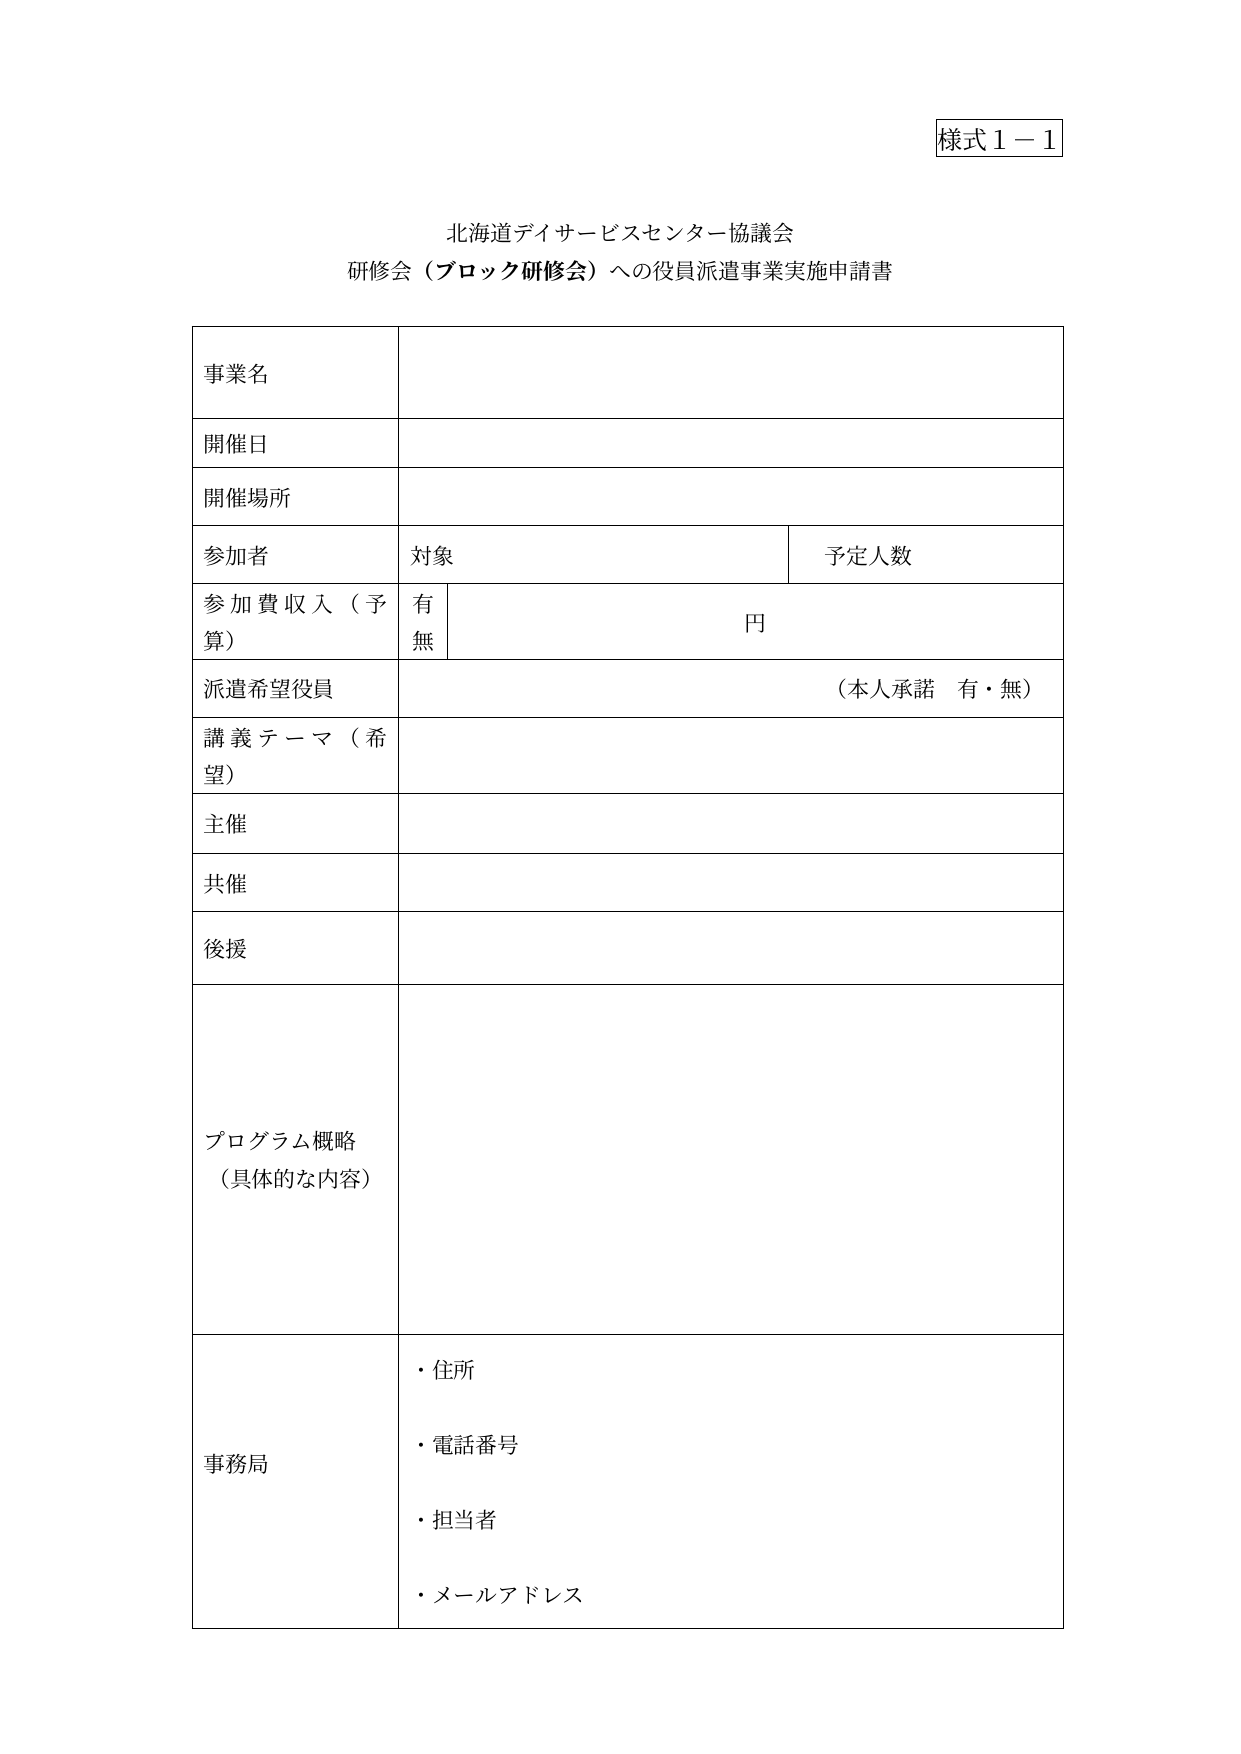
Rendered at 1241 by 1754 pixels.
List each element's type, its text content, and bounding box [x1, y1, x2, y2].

table_cell 円 [448, 584, 1063, 659]
table_cell プログラム概略 （具体的な内容） [193, 985, 398, 1333]
table_cell ・住所 ・電話番号 ・担当者 ・メールアドレス [399, 1335, 1063, 1628]
table_cell 予定人数 [789, 526, 1063, 583]
table_cell 参加費収入（予算） [193, 584, 398, 659]
table_cell [399, 468, 1063, 525]
table_cell [399, 985, 1063, 1333]
table_cell 開催日 [193, 419, 398, 467]
table_cell 参加者 [193, 526, 398, 583]
table_cell [399, 718, 1063, 793]
table_cell 事務局 [193, 1335, 398, 1628]
table_cell 開催場所 [193, 468, 398, 525]
table_cell [399, 419, 1063, 467]
text 様式１－１ [177, 101, 1063, 176]
text 北海道デイサービスセンター協議会 [177, 213, 1063, 251]
table_header 事業名 [193, 327, 398, 418]
table_cell 講義テーマ（希望） [193, 718, 398, 793]
table_cell 有 無 [399, 584, 447, 659]
table_cell （本人承諾 有・無） [399, 660, 1063, 717]
table_cell 共催 [193, 854, 398, 911]
table_cell [399, 794, 1063, 853]
table_cell 後援 [193, 912, 398, 983]
text 研修会（ブロック研修会）への役員派遣事業実施申請書 [177, 251, 1063, 288]
table_cell [399, 854, 1063, 911]
table_cell 主催 [193, 794, 398, 853]
table_cell 派遣希望役員 [193, 660, 398, 717]
table_header [399, 327, 1063, 418]
table_cell [399, 912, 1063, 983]
table_cell 対象 [399, 526, 788, 583]
